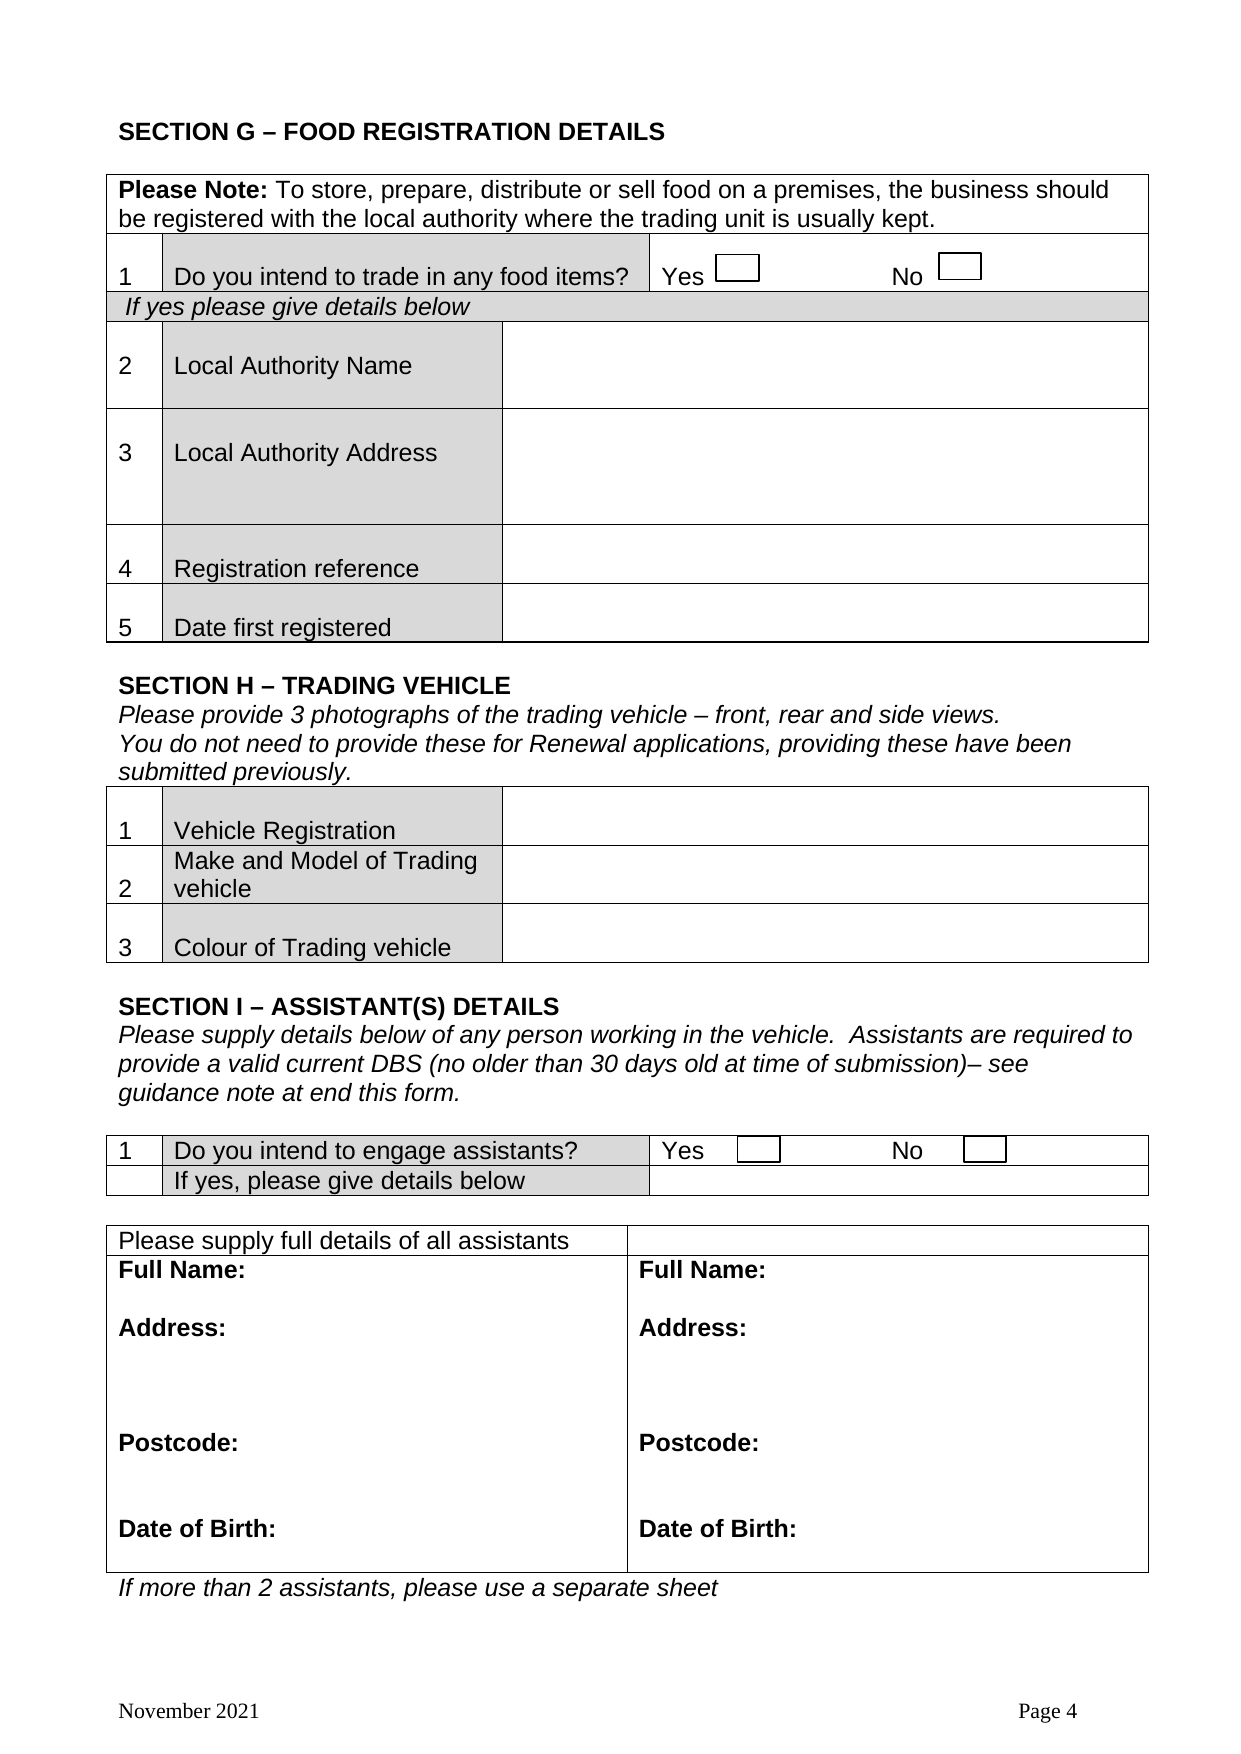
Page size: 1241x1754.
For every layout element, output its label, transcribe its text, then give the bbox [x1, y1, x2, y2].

table_cell 3 [107, 409, 162, 524]
table_cell [650, 1166, 1148, 1195]
text Please provide 3 photographs of the trading vehicle – front, rear and side views. [118, 700, 1137, 729]
table_header Yes No [650, 1136, 1148, 1165]
text SECTION I – ASSISTANT(S) DETAILS [118, 992, 1137, 1020]
text SECTION H – TRADING VEHICLE [118, 671, 1137, 700]
table_header Please supply full details of all assistants [107, 1226, 627, 1254]
table_cell Full Name: Address: Postcode: Date of Birth: [628, 1256, 1148, 1572]
table_cell [503, 322, 1148, 408]
table_header 1 [107, 787, 162, 845]
table_cell [503, 584, 1148, 641]
table_header [628, 1226, 1148, 1254]
text You do not need to provide these for Renewal applications, providing these have been submitted previously. [118, 729, 1137, 786]
table_header Please Note: To store, prepare, distribute or sell food on a premises, the business should be registered with the local authority where the trading unit is usually kept. [107, 175, 1148, 233]
table_cell 2 [107, 322, 162, 408]
table_cell [107, 1166, 162, 1195]
table_cell If yes, please give details below [163, 1166, 649, 1195]
table_cell 4 [107, 525, 162, 583]
table_cell [503, 846, 1148, 903]
table_cell Yes No [650, 234, 1148, 291]
table_cell Full Name: Address: Postcode: Date of Birth: [107, 1256, 627, 1572]
text SECTION G – FOOD REGISTRATION DETAILS [118, 117, 1137, 145]
table_cell 2 [107, 846, 162, 903]
table_cell Local Authority Name [163, 322, 502, 408]
table_cell [503, 904, 1148, 962]
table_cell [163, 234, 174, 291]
table_cell 1 [107, 234, 162, 291]
table_header 1 [107, 1136, 162, 1165]
table_header [503, 787, 1148, 845]
table_cell [503, 525, 1148, 583]
table_cell 3 [107, 904, 162, 962]
text If more than 2 assistants, please use a separate sheet [118, 1573, 1137, 1602]
text Please supply details below of any person working in the vehicle. Assistants are required to provide a valid current DBS (no older than 30 days old at time of submission)– see guidance note at end this form. [118, 1020, 1137, 1107]
table_cell 5 [107, 584, 162, 641]
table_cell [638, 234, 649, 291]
table_cell [503, 409, 1148, 524]
table_cell Colour of Trading vehicle [163, 904, 502, 962]
table_header Do you intend to engage assistants? [163, 1136, 649, 1165]
table_cell Make and Model of Trading vehicle [163, 846, 502, 903]
table_cell If yes please give details below [107, 292, 1148, 321]
table_cell Date first registered [163, 584, 502, 641]
table_cell Local Authority Address [163, 409, 502, 524]
table_cell Registration reference [163, 525, 502, 583]
table_header Vehicle Registration [163, 787, 502, 845]
